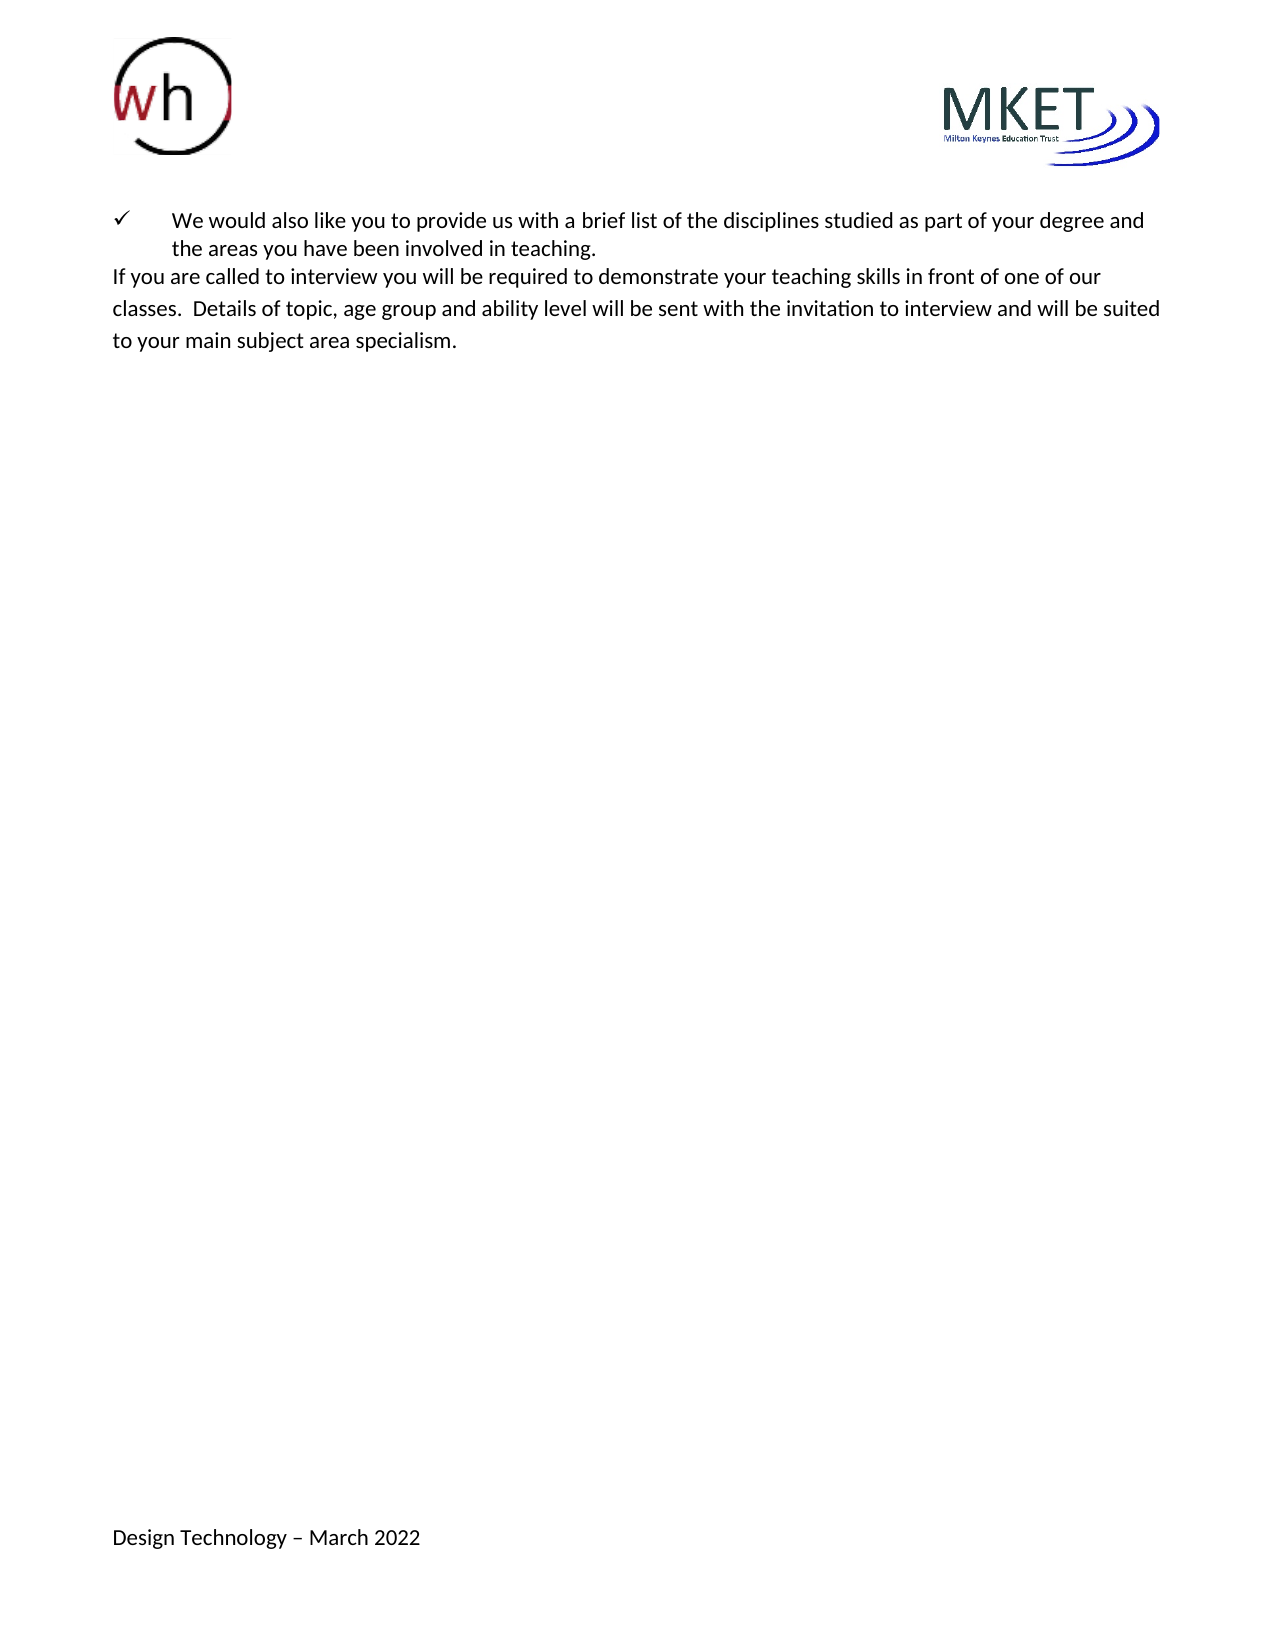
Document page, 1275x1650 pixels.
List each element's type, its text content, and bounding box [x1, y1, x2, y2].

picture [112, 37, 232, 153]
text If you are called to interview you will be required to demonstrate your teaching skills in front of one of our classes. Details of topic, age group and ability level will be sent with the invitation to interview and will be suited to your main subject area specialism. [112, 262, 1162, 355]
picture [937, 83, 1160, 168]
list We would also like you to provide us with a brief list of the disciplines studied as part of your degree and the areas you have been involved in teaching. [112, 206, 1162, 262]
